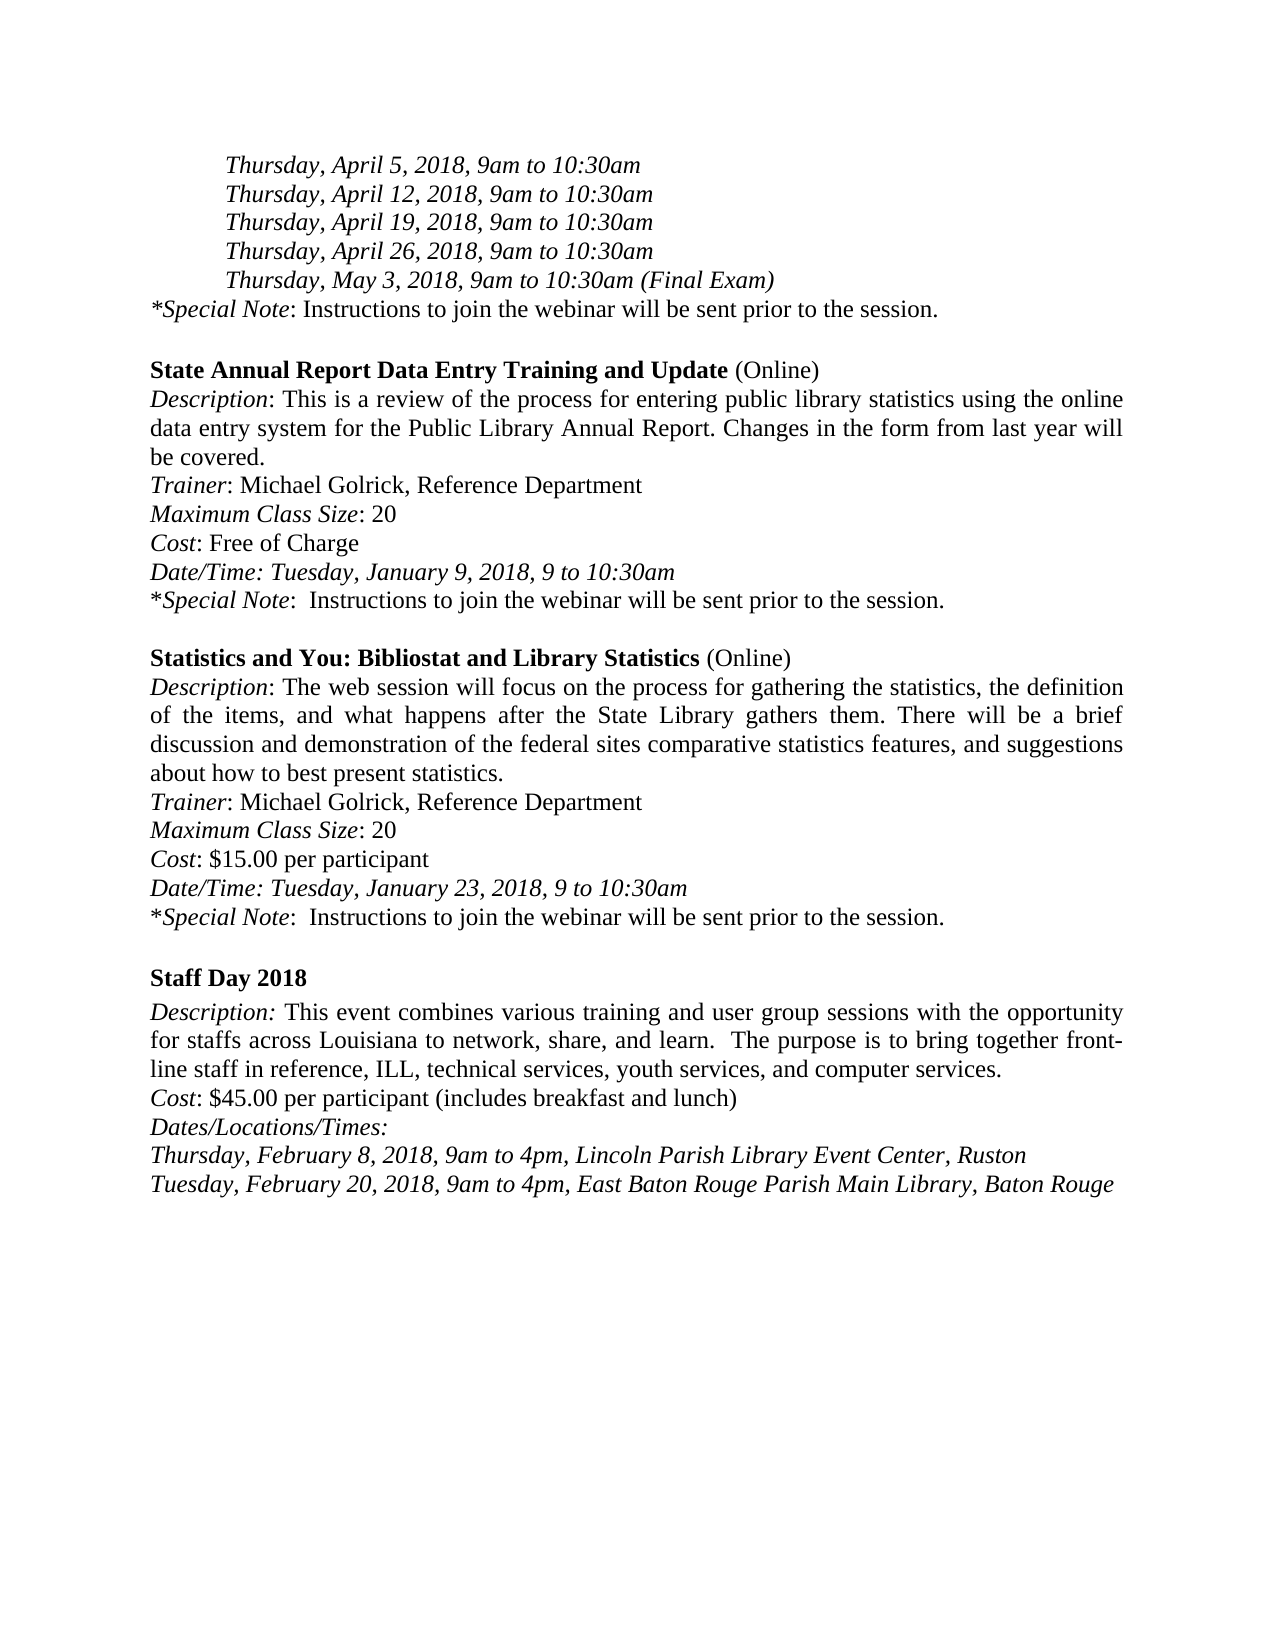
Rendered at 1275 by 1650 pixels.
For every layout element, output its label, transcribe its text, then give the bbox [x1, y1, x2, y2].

text Thursday, April 5, 2018, 9am to 10:30am [150, 150, 1125, 179]
text Maximum Class Size: 20 [150, 499, 1125, 528]
text State Annual Report Data Entry Training and Update (Online) [150, 356, 1125, 384]
text Trainer: Michael Golrick, Reference Department [150, 787, 1125, 816]
text Dates/Locations/Times: [150, 1112, 1125, 1140]
text Thursday, April 26, 2018, 9am to 10:30am [150, 236, 1125, 265]
text Date/Time: Tuesday, January 9, 2018, 9 to 10:30am [150, 557, 1125, 586]
text *Special Note: Instructions to join the webinar will be sent prior to the session. [150, 902, 1125, 931]
text Thursday, May 3, 2018, 9am to 10:30am (Final Exam) [150, 265, 1125, 294]
text *Special Note: Instructions to join the webinar will be sent prior to the session. [150, 294, 1125, 322]
text Description: This event combines various training and user group sessions with the opportunity for staffs across Louisiana to network, share, and learn. The purpose is to bring together front-line staff in reference, ILL, technical services, youth services, and computer services. [150, 997, 1125, 1083]
text Trainer: Michael Golrick, Reference Department [150, 471, 1125, 499]
text Thursday, April 19, 2018, 9am to 10:30am [150, 207, 1125, 236]
text Cost: $45.00 per participant (includes breakfast and lunch) [150, 1083, 1125, 1112]
text Tuesday, February 20, 2018, 9am to 4pm, East Baton Rouge Parish Main Library, Baton Rouge [150, 1169, 1125, 1198]
text Date/Time: Tuesday, January 23, 2018, 9 to 10:30am [150, 873, 1125, 902]
text Staff Day 2018 [150, 963, 1125, 992]
text Cost: $15.00 per participant [150, 844, 1125, 873]
text Statistics and You: Bibliostat and Library Statistics (Online) [150, 643, 1125, 672]
text Thursday, February 8, 2018, 9am to 4pm, Lincoln Parish Library Event Center, Ruston [150, 1140, 1125, 1169]
text Description: The web session will focus on the process for gathering the statistics, the definition of the items, and what happens after the State Library gathers them. There will be a brief discussion and demonstration of the federal sites comparative statistics features, and suggestions about how to best present statistics. [150, 672, 1125, 787]
text Cost: Free of Charge [150, 528, 1125, 557]
text Maximum Class Size: 20 [150, 816, 1125, 844]
text Thursday, April 12, 2018, 9am to 10:30am [150, 179, 1125, 207]
text *Special Note: Instructions to join the webinar will be sent prior to the session. [150, 586, 1125, 614]
text Description: This is a review of the process for entering public library statistics using the online data entry system for the Public Library Annual Report. Changes in the form from last year will be covered. [150, 384, 1125, 471]
